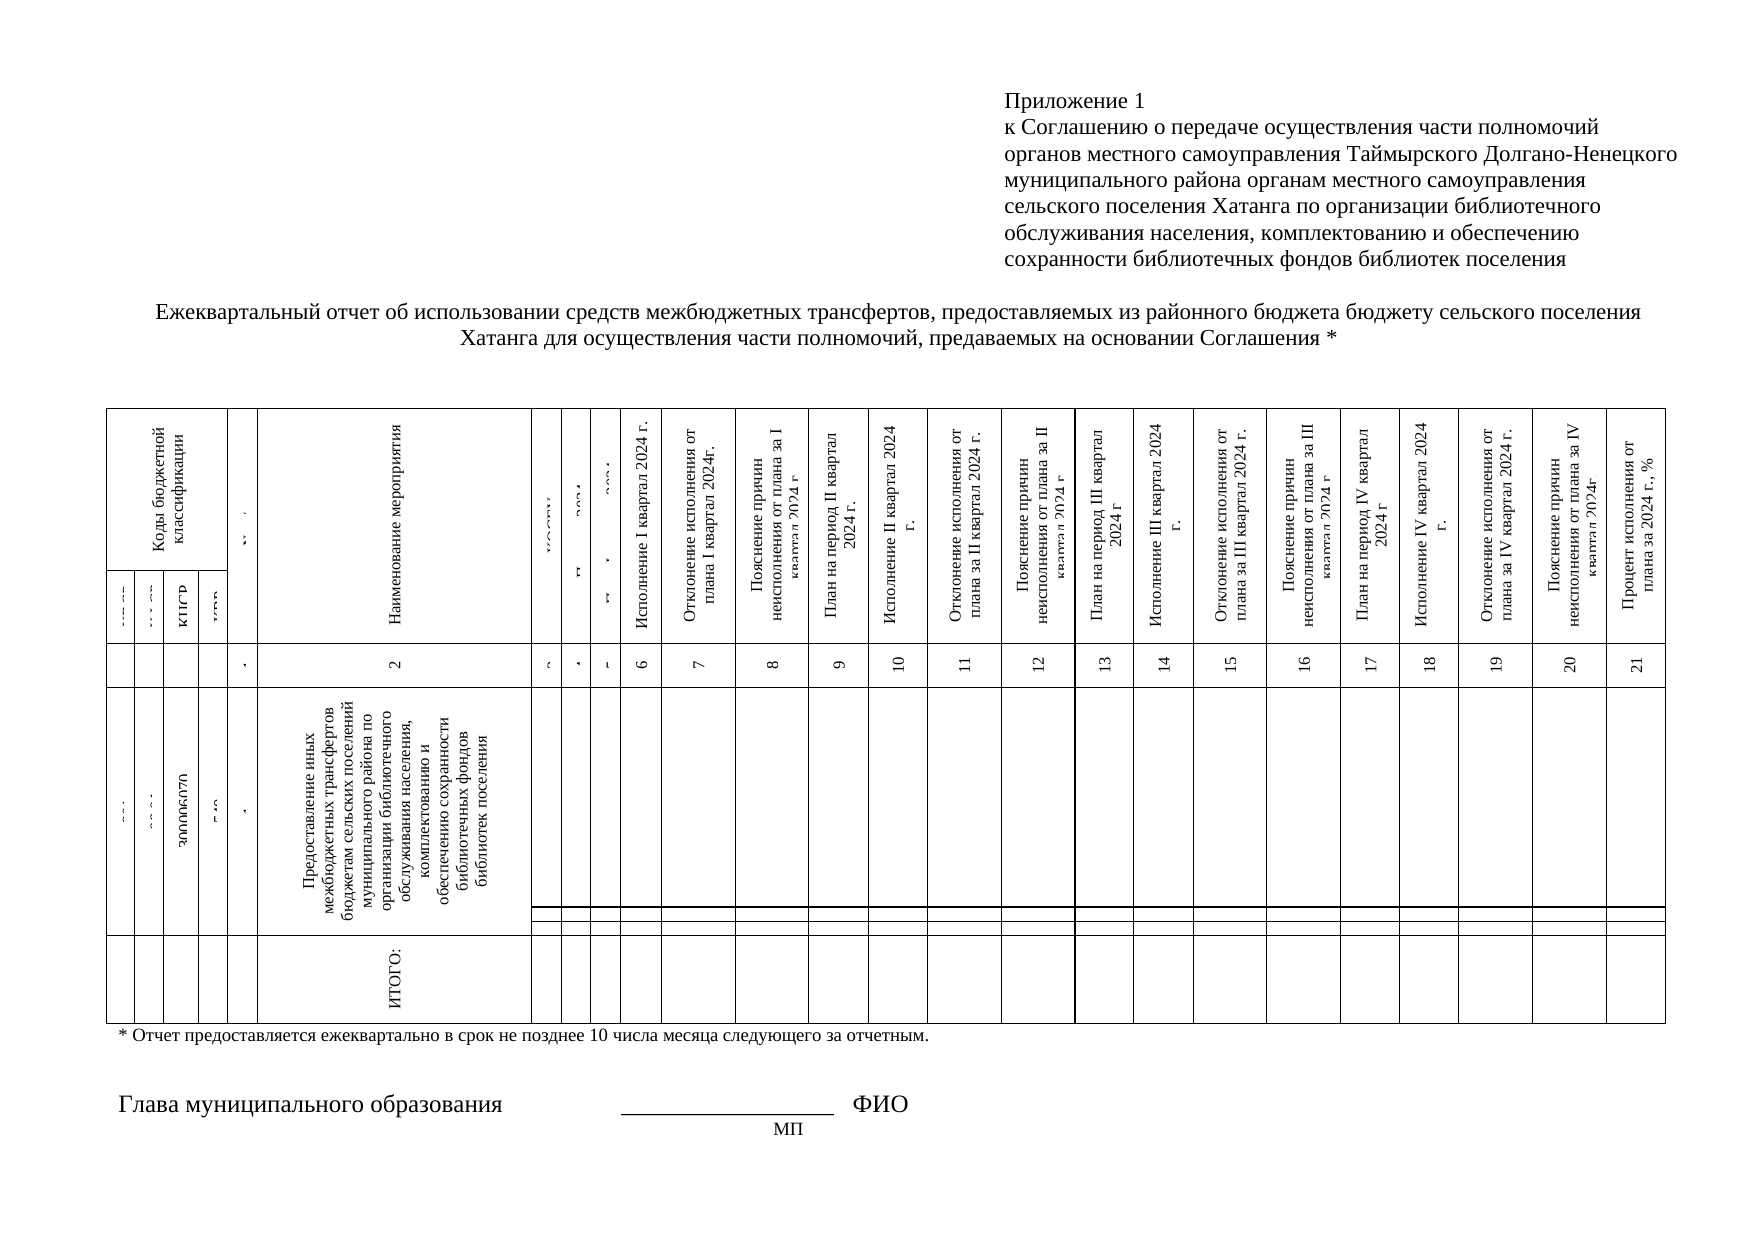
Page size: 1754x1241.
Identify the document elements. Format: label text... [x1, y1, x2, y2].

text МП [118, 1117, 1680, 1139]
table_cell [809, 688, 868, 906]
table_header Отклонение исполнения от плана I квартал 2024г. [662, 409, 735, 642]
table_header Отклонение исполнения от плана за III квартал 2024 г. [1194, 409, 1266, 642]
table_cell [1341, 688, 1399, 906]
table_cell [591, 936, 620, 1023]
table_header План на период III квартал 2024 г [1076, 409, 1133, 642]
table_header План на 2024г. [562, 409, 590, 642]
table_cell 10 [869, 644, 927, 687]
table_cell [662, 922, 735, 935]
table_cell 300006070 [164, 688, 198, 935]
table_cell [228, 936, 257, 1023]
table_cell [135, 936, 163, 1023]
table_cell [532, 922, 561, 935]
table_cell [1134, 922, 1193, 935]
table_cell 3 [532, 644, 561, 687]
table_cell [621, 908, 661, 921]
table_cell 12 [1002, 644, 1074, 687]
table_cell 8 [736, 644, 808, 687]
table_cell [1267, 922, 1340, 935]
text * Отчет предоставляется ежеквартально в срок не позднее 10 числа месяца следующего за отчетным. [118, 1024, 1680, 1046]
table_header План на период II квартал 2024 г. [809, 409, 868, 642]
table_cell [621, 936, 661, 1023]
table_cell [1607, 936, 1665, 1023]
table_cell 1 [228, 644, 257, 687]
table_cell [107, 936, 134, 1023]
table_cell 14 [1134, 644, 1193, 687]
table_cell [621, 922, 661, 935]
table_cell 1 [228, 688, 257, 935]
table_cell 4 [562, 644, 590, 687]
table_cell [1002, 688, 1074, 906]
table_cell [736, 688, 808, 906]
table_cell [199, 644, 227, 687]
table_header Процент исполнения от плана за 2024 г., % [1607, 409, 1665, 642]
table_cell Предоставление иных межбюджетных трансфертов бюджетам сельских поселений муниципального района по организации библиотечного обслуживания населения, комплектованию и обеспечению сохранности библиотечных фондов библиотек поселения [258, 688, 531, 935]
table_cell [1002, 922, 1074, 935]
table_cell [1194, 922, 1266, 935]
table_cell [1459, 936, 1532, 1023]
table_cell КФСР [135, 571, 163, 642]
table_cell [928, 936, 1001, 1023]
table_cell 7 [662, 644, 735, 687]
table_cell [869, 688, 927, 906]
table_cell [1459, 908, 1532, 921]
table_header № п/п [228, 409, 257, 642]
table_cell [1134, 908, 1193, 921]
table_cell [532, 908, 561, 921]
table_cell [736, 908, 808, 921]
table_cell 18 [1400, 644, 1458, 687]
table_cell 08.01 [135, 688, 163, 935]
table_cell [562, 908, 590, 921]
table_cell 5 [591, 644, 620, 687]
table_cell [1533, 908, 1606, 921]
table_cell [532, 688, 561, 906]
table_cell [1076, 936, 1133, 1023]
table_header Пояснение причин неисполнения от плана за III квартал 2024 г. [1267, 409, 1340, 642]
table_cell [1607, 688, 1665, 906]
table_cell [1194, 936, 1266, 1023]
table_cell [1002, 908, 1074, 921]
table_cell КЦСР [164, 571, 198, 642]
table_cell [1607, 908, 1665, 921]
table_cell [591, 908, 620, 921]
table_cell [1341, 936, 1399, 1023]
table_cell [164, 936, 198, 1023]
table_cell [928, 922, 1001, 935]
table_cell [1400, 908, 1458, 921]
table_cell [621, 688, 661, 906]
table_cell [199, 936, 227, 1023]
table_cell [562, 936, 590, 1023]
table_header План I квартал 2024 г. [591, 409, 620, 642]
table_cell [1076, 688, 1133, 906]
table_header Исполнение IV квартал 2024 г. [1400, 409, 1458, 642]
table_cell [869, 922, 927, 935]
table_header Наименование мероприятия [258, 409, 531, 642]
table_cell [1533, 688, 1606, 906]
table_cell [869, 908, 927, 921]
table_cell [135, 644, 163, 687]
table_cell [1134, 688, 1193, 906]
table_cell [662, 908, 735, 921]
table_cell 19 [1459, 644, 1532, 687]
text Приложение 1 [1004, 87, 1680, 113]
table_cell [1341, 922, 1399, 935]
table_header План на период IV квартал 2024 г [1341, 409, 1399, 642]
table_cell [1194, 908, 1266, 921]
table_cell [869, 936, 927, 1023]
table_cell [1533, 922, 1606, 935]
table_cell [532, 936, 561, 1023]
table_cell [1400, 688, 1458, 906]
table_header Исполнение II квартал 2024 г. [869, 409, 927, 642]
table_cell [662, 936, 735, 1023]
table_cell [1459, 688, 1532, 906]
table_cell [809, 936, 868, 1023]
table_header Пояснение причин неисполнения от плана за II квартал 2024 г. [1002, 409, 1074, 642]
table_header Отклонение исполнения от плана за II квартал 2024 г. [928, 409, 1001, 642]
table_cell ИТОГО: [258, 936, 531, 1023]
table_cell [1607, 922, 1665, 935]
table_cell [1267, 908, 1340, 921]
table_cell КВР [199, 571, 227, 642]
table_header Исполнение III квартал 2024 г. [1134, 409, 1193, 642]
table_cell 6 [621, 644, 661, 687]
text Ежеквартальный отчет об использовании средств межбюджетных трансфертов, предоставляемых из районного бюджета бюджету сельского поселения Хатанга для осуществления части полномочий, предаваемых на основании Соглашения * [118, 298, 1680, 351]
table_cell [107, 644, 134, 687]
table_cell 540 [199, 688, 227, 935]
table_cell [736, 936, 808, 1023]
table_cell [809, 922, 868, 935]
table_cell [928, 688, 1001, 906]
table_cell [1134, 936, 1193, 1023]
table_cell [1400, 936, 1458, 1023]
table_cell КВСР [107, 571, 134, 642]
table_cell [928, 908, 1001, 921]
table_cell [1459, 922, 1532, 935]
table_cell 21 [1607, 644, 1665, 687]
table_cell [1533, 936, 1606, 1023]
table_cell [736, 922, 808, 935]
table_header КОСГУ [532, 409, 561, 642]
table_cell [1076, 908, 1133, 921]
table_cell [662, 688, 735, 906]
table_cell 2 [258, 644, 531, 687]
table_cell 9 [809, 644, 868, 687]
table_header Исполнение I квартал 2024 г. [621, 409, 661, 642]
table_cell [1267, 936, 1340, 1023]
table_header Отклонение исполнения от плана за IV квартал 2024 г. [1459, 409, 1532, 642]
table_cell 13 [1076, 644, 1133, 687]
table_cell 17 [1341, 644, 1399, 687]
table_cell 16 [1267, 644, 1340, 687]
table_header Коды бюджетной классификации [107, 409, 227, 570]
table_cell [1400, 922, 1458, 935]
table_cell [591, 922, 620, 935]
table_cell [1194, 688, 1266, 906]
table_cell [562, 922, 590, 935]
text Глава муниципального образования _________________ ФИО [118, 1089, 1680, 1117]
table_cell 201 [107, 688, 134, 935]
table_cell [1341, 908, 1399, 921]
table_cell [1076, 922, 1133, 935]
table_header Пояснение причин неисполнения от плана за IV квартал 2024г. [1533, 409, 1606, 642]
table_cell [1267, 688, 1340, 906]
table_header Пояснение причин неисполнения от плана за I квартал 2024 г. [736, 409, 808, 642]
table_cell [1002, 936, 1074, 1023]
table_cell 11 [928, 644, 1001, 687]
table_cell [809, 908, 868, 921]
table_cell [164, 644, 198, 687]
table_cell 20 [1533, 644, 1606, 687]
table_cell 15 [1194, 644, 1266, 687]
table_cell [562, 688, 590, 906]
text к Соглашению о передаче осуществления части полномочий органов местного самоуправления Таймырского Долгано-Ненецкого муниципального района органам местного самоуправления сельского поселения Хатанга по организации библиотечного обслуживания населения, комплектованию и обеспечению сохранности библиотечных фондов библиотек поселения [1004, 113, 1680, 271]
table_cell [591, 688, 620, 906]
